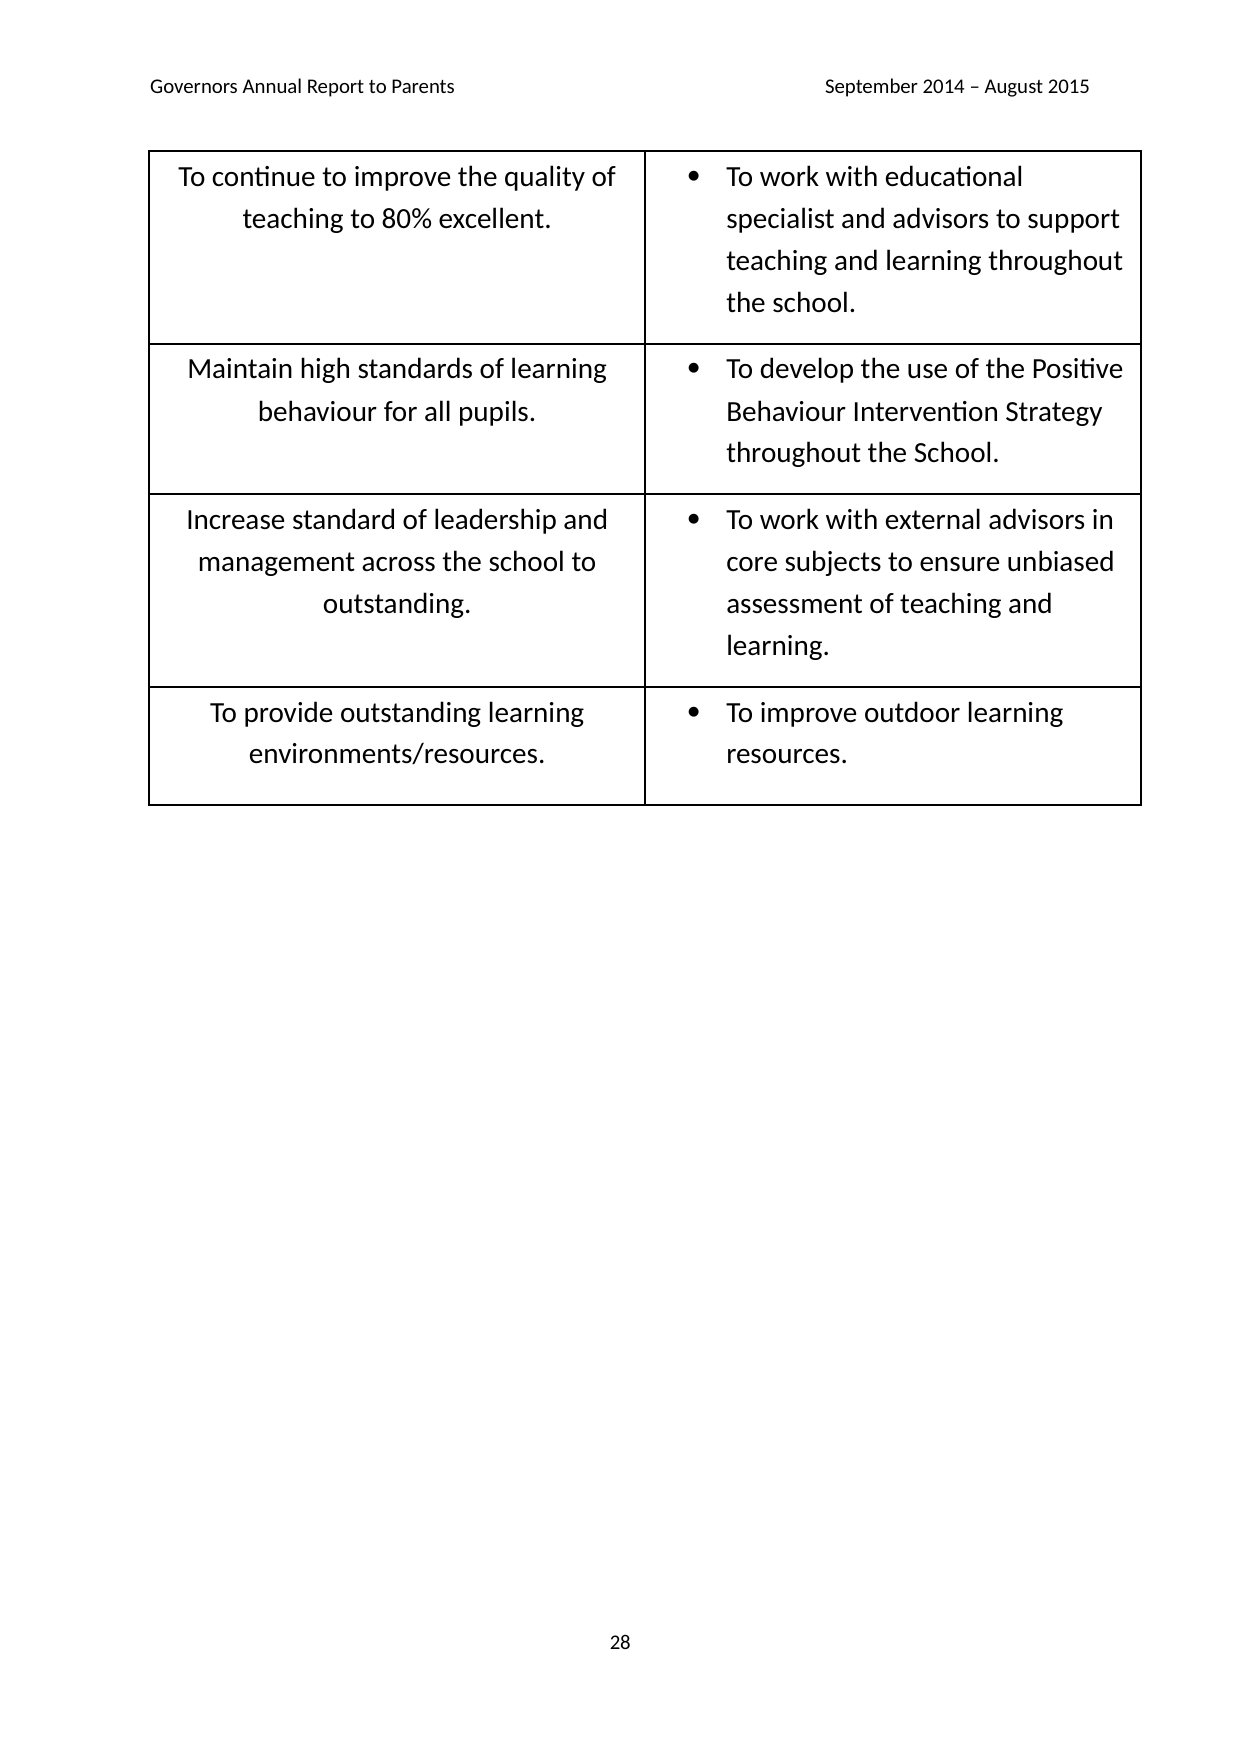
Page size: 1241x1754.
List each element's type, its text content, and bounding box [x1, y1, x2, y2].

table_cell To work with educational specialist and advisors to support teaching and learning throughout the school. [646, 152, 1140, 342]
table_cell Increase standard of leadership and management across the school to outstanding. [150, 495, 644, 686]
table_cell To provide outstanding learning environments/resources. [150, 688, 644, 804]
table_cell To improve outdoor learning resources. [646, 688, 1140, 804]
table_cell To work with external advisors in core subjects to ensure unbiased assessment of teaching and learning. [646, 495, 1140, 686]
table_cell To develop the use of the Positive Behaviour Intervention Strategy throughout the School. [646, 345, 1140, 493]
table_cell To continue to improve the quality of teaching to 80% excellent. [150, 152, 644, 342]
table_cell Maintain high standards of learning behaviour for all pupils. [150, 345, 644, 493]
